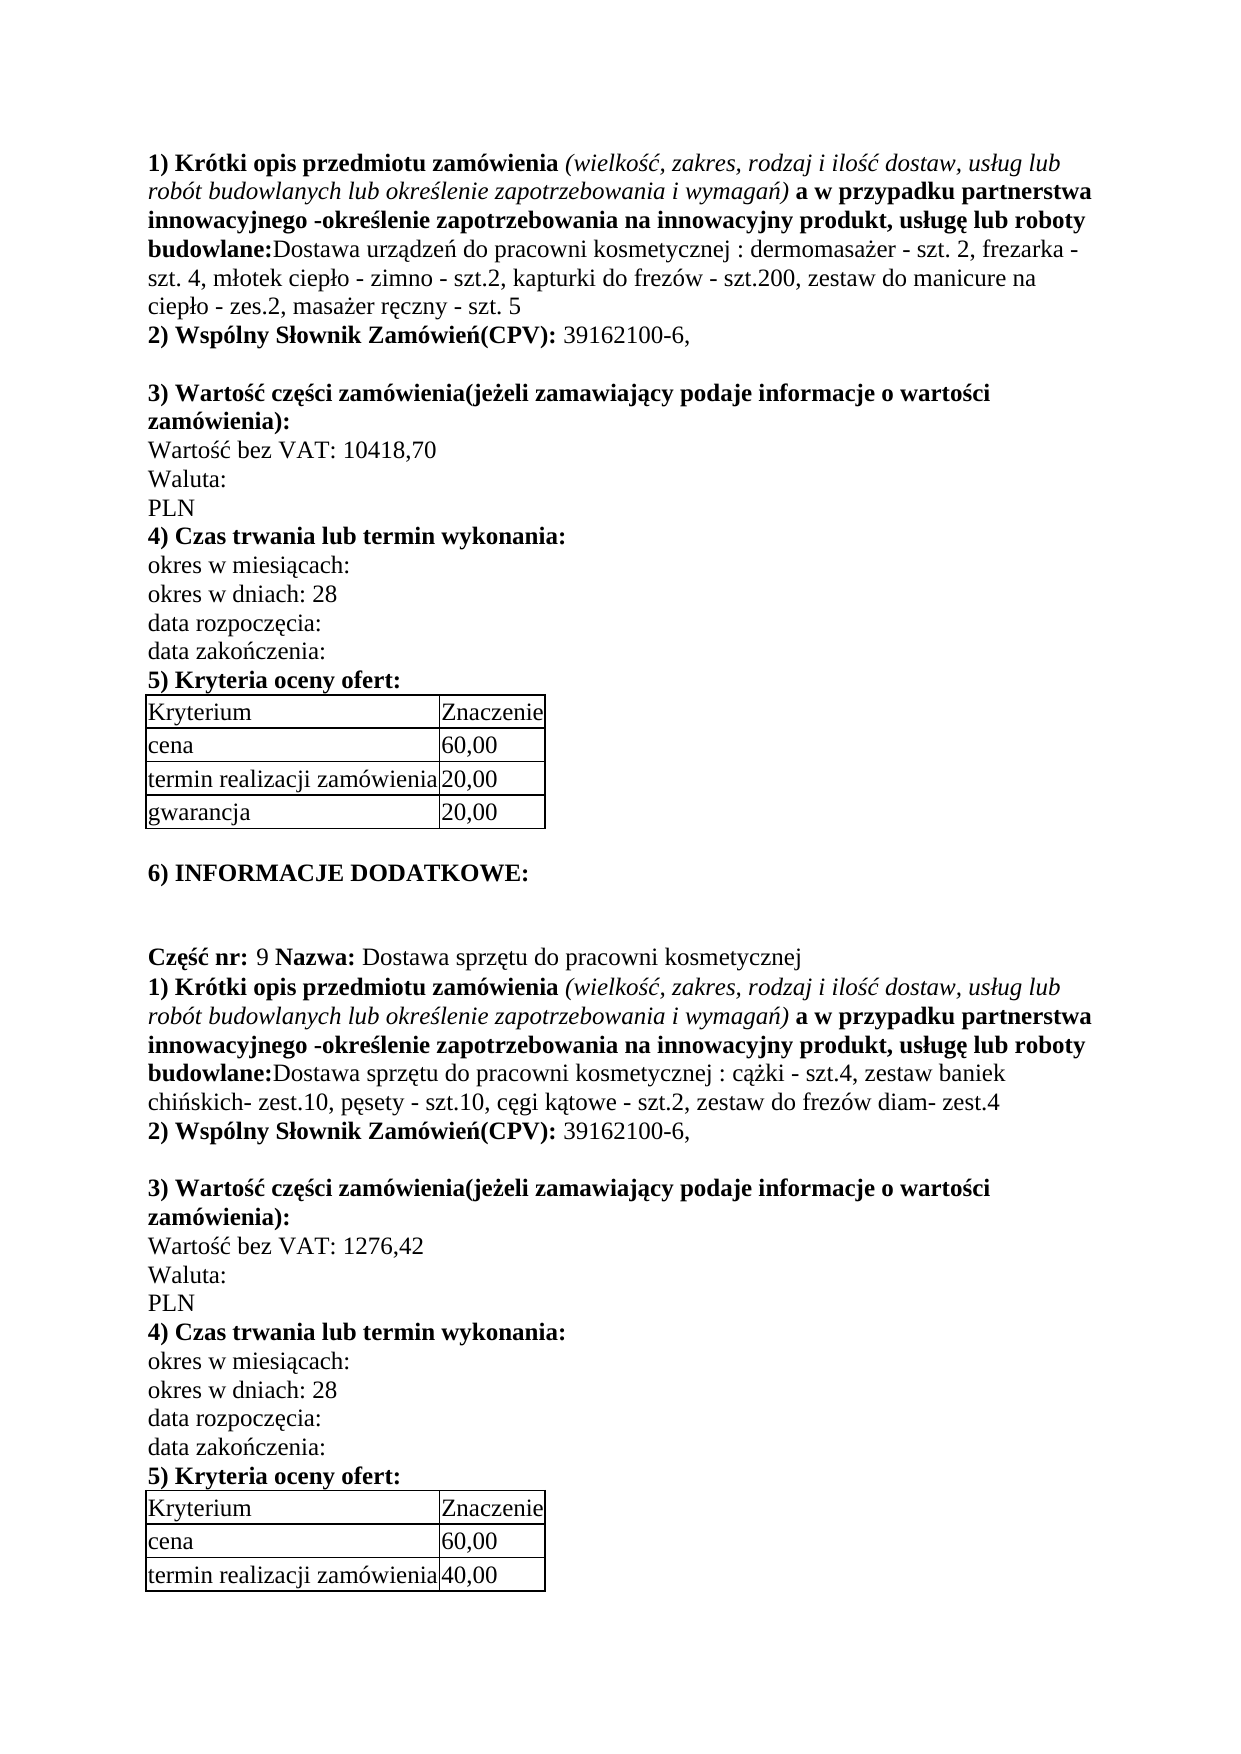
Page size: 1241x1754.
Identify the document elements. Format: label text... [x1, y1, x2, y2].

table_cell 40,00 [440, 1558, 544, 1590]
table_cell cena [147, 729, 439, 761]
table_header Dostawa sprzętu do pracowni kosmetycznej [360, 940, 808, 972]
table_header Kryterium [147, 1491, 439, 1523]
table_cell 20,00 [440, 762, 544, 794]
text 6) INFORMACJE DODATKOWE: [148, 829, 1093, 915]
table_header Znaczenie [440, 1491, 544, 1523]
table_header 9 [255, 940, 273, 972]
table_cell 60,00 [440, 729, 544, 761]
table_cell cena [147, 1525, 439, 1557]
table_cell 20,00 [440, 796, 544, 828]
table_header Nazwa: [273, 940, 360, 972]
table_header Część nr: [146, 940, 254, 972]
table_cell termin realizacji zamówienia [147, 1558, 439, 1590]
table_cell gwarancja [147, 796, 439, 828]
table_cell termin realizacji zamówienia [147, 762, 439, 794]
table_header Kryterium [147, 696, 439, 727]
table_header Znaczenie [440, 696, 544, 727]
text 1) Krótki opis przedmiotu zamówienia (wielkość, zakres, rodzaj i ilość dostaw, usług lub robót budowlanych lub określenie zapotrzebowania i wymagań) a w przypadku partnerstwa innowacyjnego -określenie zapotrzebowania na innowacyjny produkt, usługę lub roboty budowlane:Dostawa sprzętu do pracowni kosmetycznej : cążki - szt.4, zestaw baniek chińskich- zest.10, pęsety - szt.10, cęgi kątowe - szt.2, zestaw do frezów diam- zest.4 2) Wspólny Słownik Zamówień(CPV): 39162100-6, 3) Wartość części zamówienia(jeżeli zamawiający podaje informacje o wartości zamówienia): Wartość bez VAT: 1276,42 Waluta: PLN 4) Czas trwania lub termin wykonania: okres w miesiącach: okres w dniach: 28 data rozpoczęcia: data zakończenia: 5) Kryteria oceny ofert: [148, 972, 1093, 1490]
table_cell 60,00 [440, 1525, 544, 1557]
text 1) Krótki opis przedmiotu zamówienia (wielkość, zakres, rodzaj i ilość dostaw, usług lub robót budowlanych lub określenie zapotrzebowania i wymagań) a w przypadku partnerstwa innowacyjnego -określenie zapotrzebowania na innowacyjny produkt, usługę lub roboty budowlane:Dostawa urządzeń do pracowni kosmetycznej : dermomasażer - szt. 2, frezarka - szt. 4, młotek ciepło - zimno - szt.2, kapturki do frezów - szt.200, zestaw do manicure na ciepło - zes.2, masażer ręczny - szt. 5 2) Wspólny Słownik Zamówień(CPV): 39162100-6, 3) Wartość części zamówienia(jeżeli zamawiający podaje informacje o wartości zamówienia): Wartość bez VAT: 10418,70 Waluta: PLN 4) Czas trwania lub termin wykonania: okres w miesiącach: okres w dniach: 28 data rozpoczęcia: data zakończenia: 5) Kryteria oceny ofert: [148, 148, 1093, 694]
